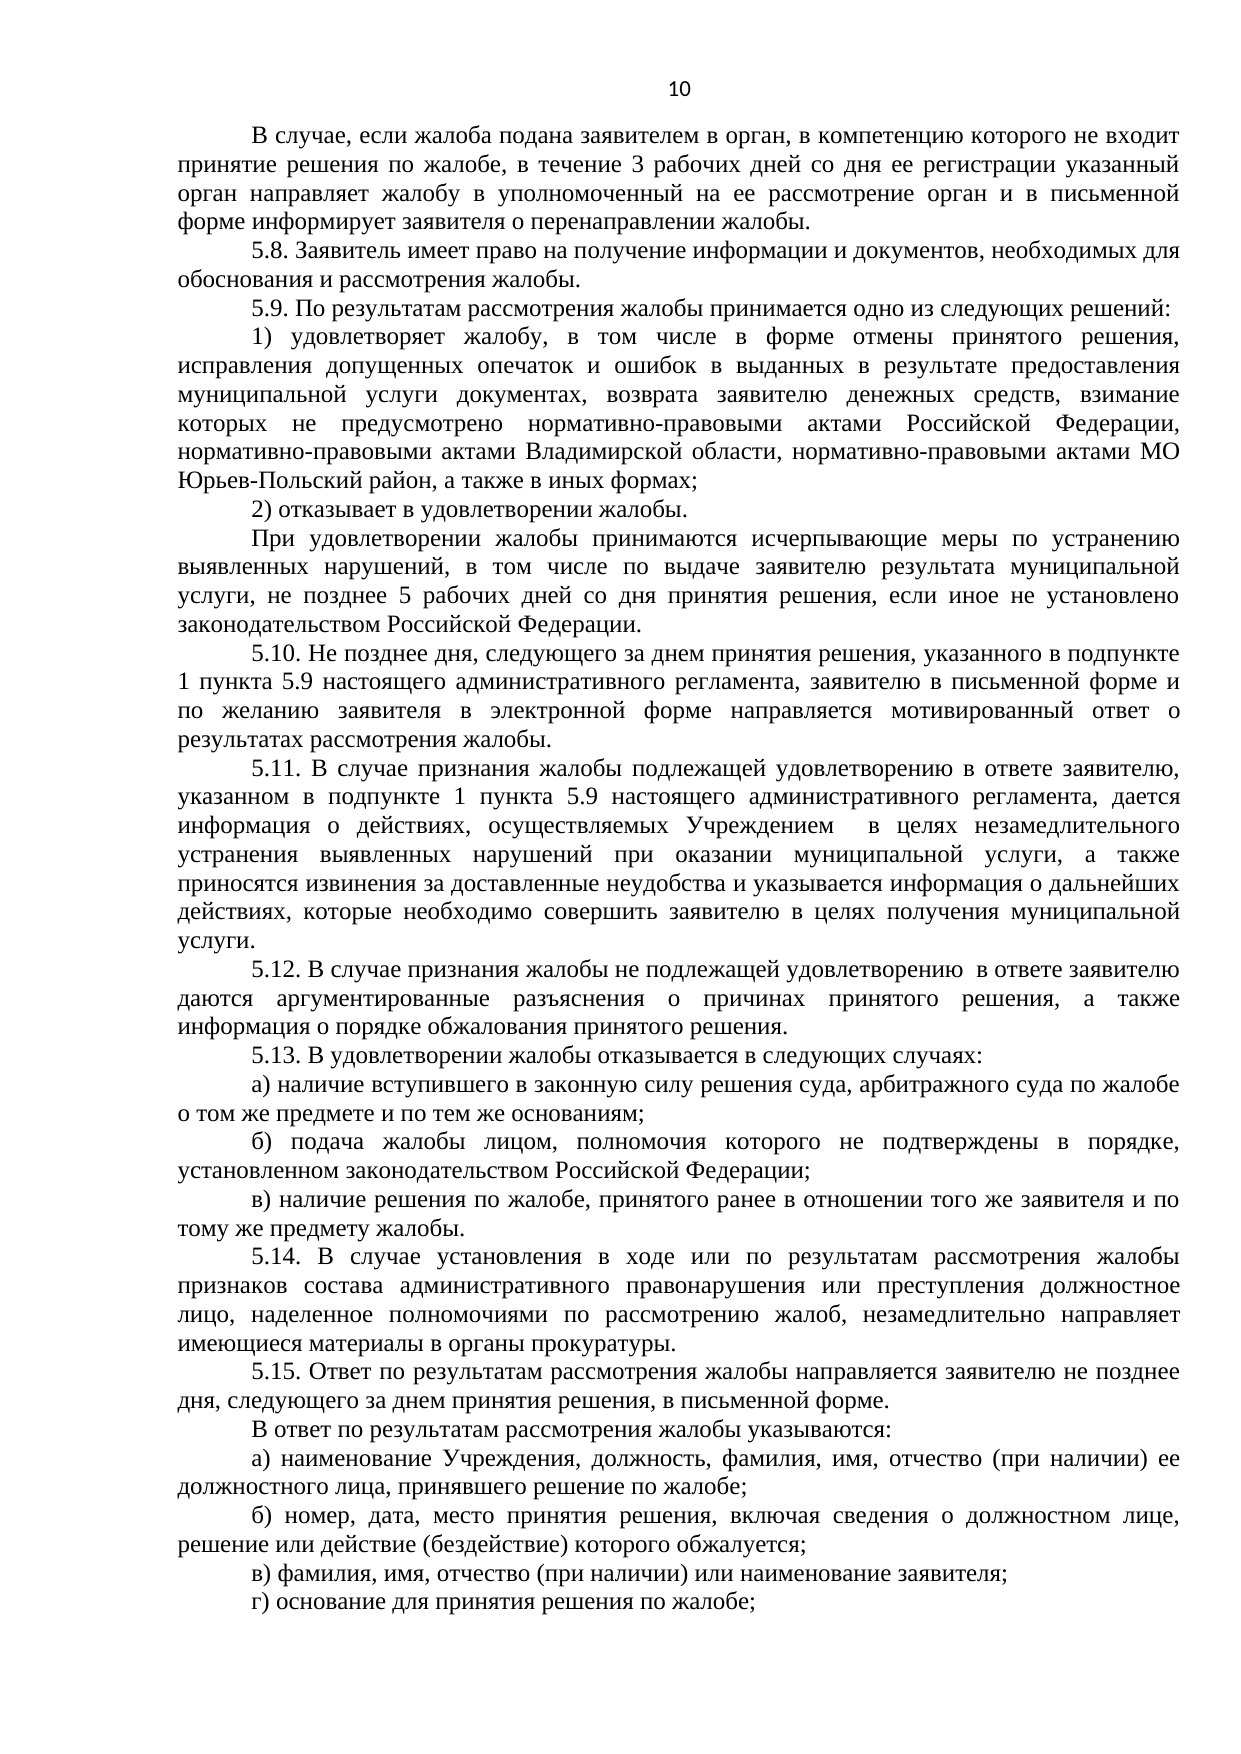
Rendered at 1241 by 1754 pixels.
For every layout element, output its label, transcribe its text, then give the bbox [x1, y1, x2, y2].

text а) наименование Учреждения, должность, фамилия, имя, отчество (при наличии) ее должностного лица, принявшего решение по жалобе; [177, 1443, 1181, 1500]
text в) фамилия, имя, отчество (при наличии) или наименование заявителя; [177, 1558, 1181, 1586]
text В случае, если жалоба подана заявителем в орган, в компетенцию которого не входит принятие решения по жалобе, в течение 3 рабочих дней со дня ее регистрации указанный орган направляет жалобу в уполномоченный на ее рассмотрение орган и в письменной форме информирует заявителя о перенаправлении жалобы. [177, 120, 1181, 235]
text 5.15. Ответ по результатам рассмотрения жалобы направляется заявителю не позднее дня, следующего за днем принятия решения, в письменной форме. [177, 1356, 1181, 1414]
text При удовлетворении жалобы принимаются исчерпывающие меры по устранению выявленных нарушений, в том числе по выдаче заявителю результата муниципальной услуги, не позднее 5 рабочих дней со дня принятия решения, если иное не установлено законодательством Российской Федерации. [177, 523, 1181, 638]
text г) основание для принятия решения по жалобе; [177, 1586, 1181, 1615]
text а) наличие вступившего в законную силу решения суда, арбитражного суда по жалобе о том же предмете и по тем же основаниям; [177, 1069, 1181, 1126]
text 5.13. В удовлетворении жалобы отказывается в следующих случаях: [177, 1040, 1181, 1069]
text 5.12. В случае признания жалобы не подлежащей удовлетворению в ответе заявителю даются аргументированные разъяснения о причинах принятого решения, а также информация о порядке обжалования принятого решения. [177, 954, 1181, 1040]
text 5.11. В случае признания жалобы подлежащей удовлетворению в ответе заявителю, указанном в подпункте 1 пункта 5.9 настоящего административного регламента, дается информация о действиях, осуществляемых Учреждением в целях незамедлительного устранения выявленных нарушений при оказании муниципальной услуги, а также приносятся извинения за доставленные неудобства и указывается информация о дальнейших действиях, которые необходимо совершить заявителю в целях получения муниципальной услуги. [177, 753, 1181, 954]
text 5.9. По результатам рассмотрения жалобы принимается одно из следующих решений: [177, 293, 1181, 321]
text 1) удовлетворяет жалобу, в том числе в форме отмены принятого решения, исправления допущенных опечаток и ошибок в выданных в результате предоставления муниципальной услуги документах, возврата заявителю денежных средств, взимание которых не предусмотрено нормативно-правовыми актами Российской Федерации, нормативно-правовыми актами Владимирской области, нормативно-правовыми актами МО Юрьев-Польский район, а также в иных формах; [177, 321, 1181, 494]
text б) подача жалобы лицом, полномочия которого не подтверждены в порядке, установленном законодательством Российской Федерации; [177, 1126, 1181, 1184]
text 5.10. Не позднее дня, следующего за днем принятия решения, указанного в подпункте 1 пункта 5.9 настоящего административного регламента, заявителю в письменной форме и по желанию заявителя в электронной форме направляется мотивированный ответ о результатах рассмотрения жалобы. [177, 638, 1181, 753]
text 2) отказывает в удовлетворении жалобы. [177, 494, 1181, 523]
text 5.8. Заявитель имеет право на получение информации и документов, необходимых для обоснования и рассмотрения жалобы. [177, 235, 1181, 293]
text б) номер, дата, место принятия решения, включая сведения о должностном лице, решение или действие (бездействие) которого обжалуется; [177, 1500, 1181, 1558]
text 5.14. В случае установления в ходе или по результатам рассмотрения жалобы признаков состава административного правонарушения или преступления должностное лицо, наделенное полномочиями по рассмотрению жалоб, незамедлительно направляет имеющиеся материалы в органы прокуратуры. [177, 1241, 1181, 1356]
text в) наличие решения по жалобе, принятого ранее в отношении того же заявителя и по тому же предмету жалобы. [177, 1184, 1181, 1241]
text В ответ по результатам рассмотрения жалобы указываются: [177, 1414, 1181, 1443]
